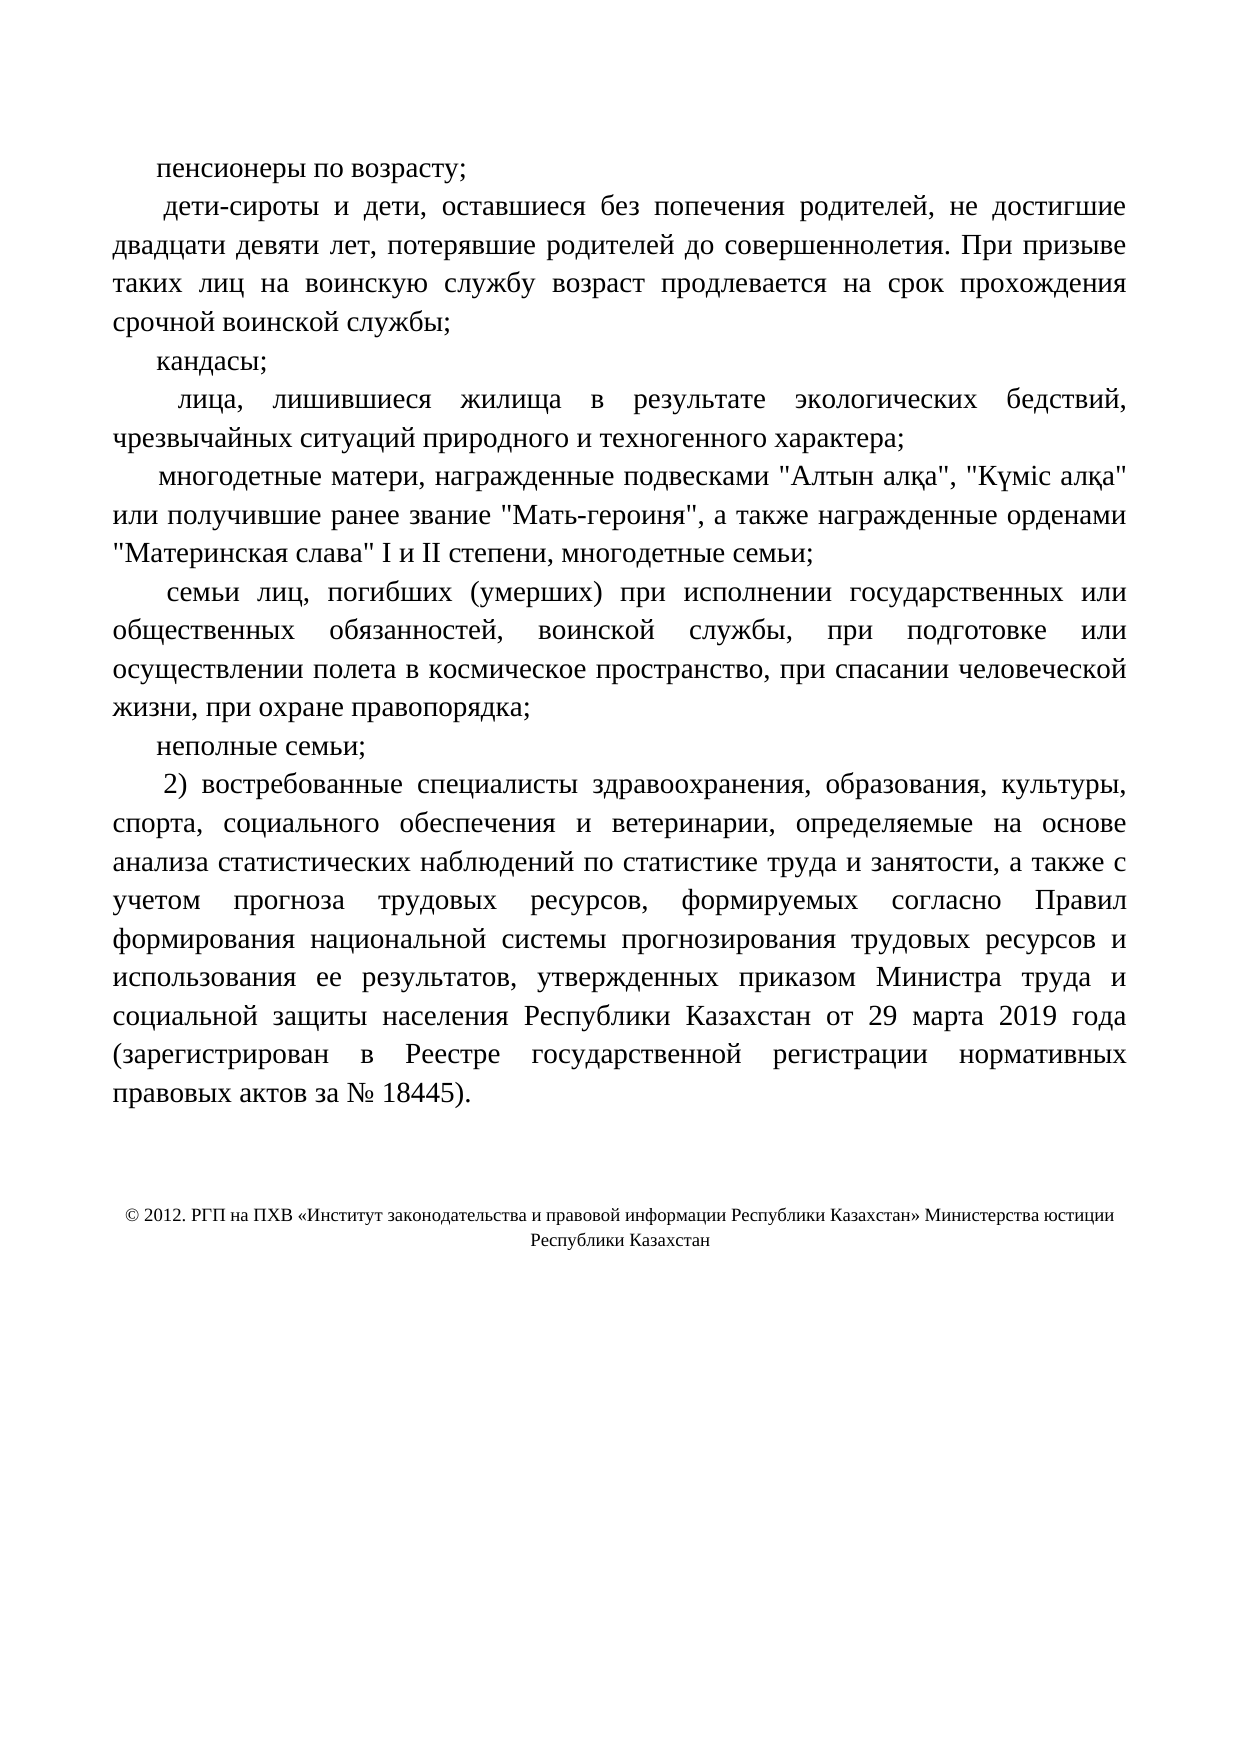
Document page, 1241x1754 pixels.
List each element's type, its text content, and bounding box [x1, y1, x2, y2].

text лица, лишившиеся жилища в результате экологических бедствий, чрезвычайных ситуаций природного и техногенного характера; [112, 381, 1128, 453]
text многодетные матери, награжденные подвесками "Алтын алқа", "Күміс алқа" или получившие ранее звание "Мать-героиня", а также награжденные орденами "Материнская слава" I и II степени, многодетные семьи; [112, 458, 1128, 569]
text неполные семьи; [112, 728, 1128, 762]
text кандасы; [112, 343, 1128, 376]
text © 2012. РГП на ПХВ «Институт законодательства и правовой информации Республики Казахстан» Министерства юстиции Республики Казахстан [112, 1204, 1128, 1251]
text дети-сироты и дети, оставшиеся без попечения родителей, не достигшие двадцати девяти лет, потерявшие родителей до совершеннолетия. При призыве таких лиц на воинскую службу возраст продлевается на срок прохождения срочной воинской службы; [112, 188, 1128, 338]
text семьи лиц, погибших (умерших) при исполнении государственных или общественных обязанностей, воинской службы, при подготовке или осуществлении полета в космическое пространство, при спасании человеческой жизни, при охране правопорядка; [112, 574, 1128, 723]
text 2) востребованные специалисты здравоохранения, образования, культуры, спорта, социального обеспечения и ветеринарии, определяемые на основе анализа статистических наблюдений по статистике труда и занятости, а также с учетом прогноза трудовых ресурсов, формируемых согласно Правил формирования национальной системы прогнозирования трудовых ресурсов и использования ее результатов, утвержденных приказом Министра труда и социальной защиты населения Республики Казахстан от 29 марта 2019 года (зарегистрирован в Реестре государственной регистрации нормативных правовых актов за № 18445). [112, 767, 1128, 1108]
text пенсионеры по возрасту; [112, 150, 1128, 183]
